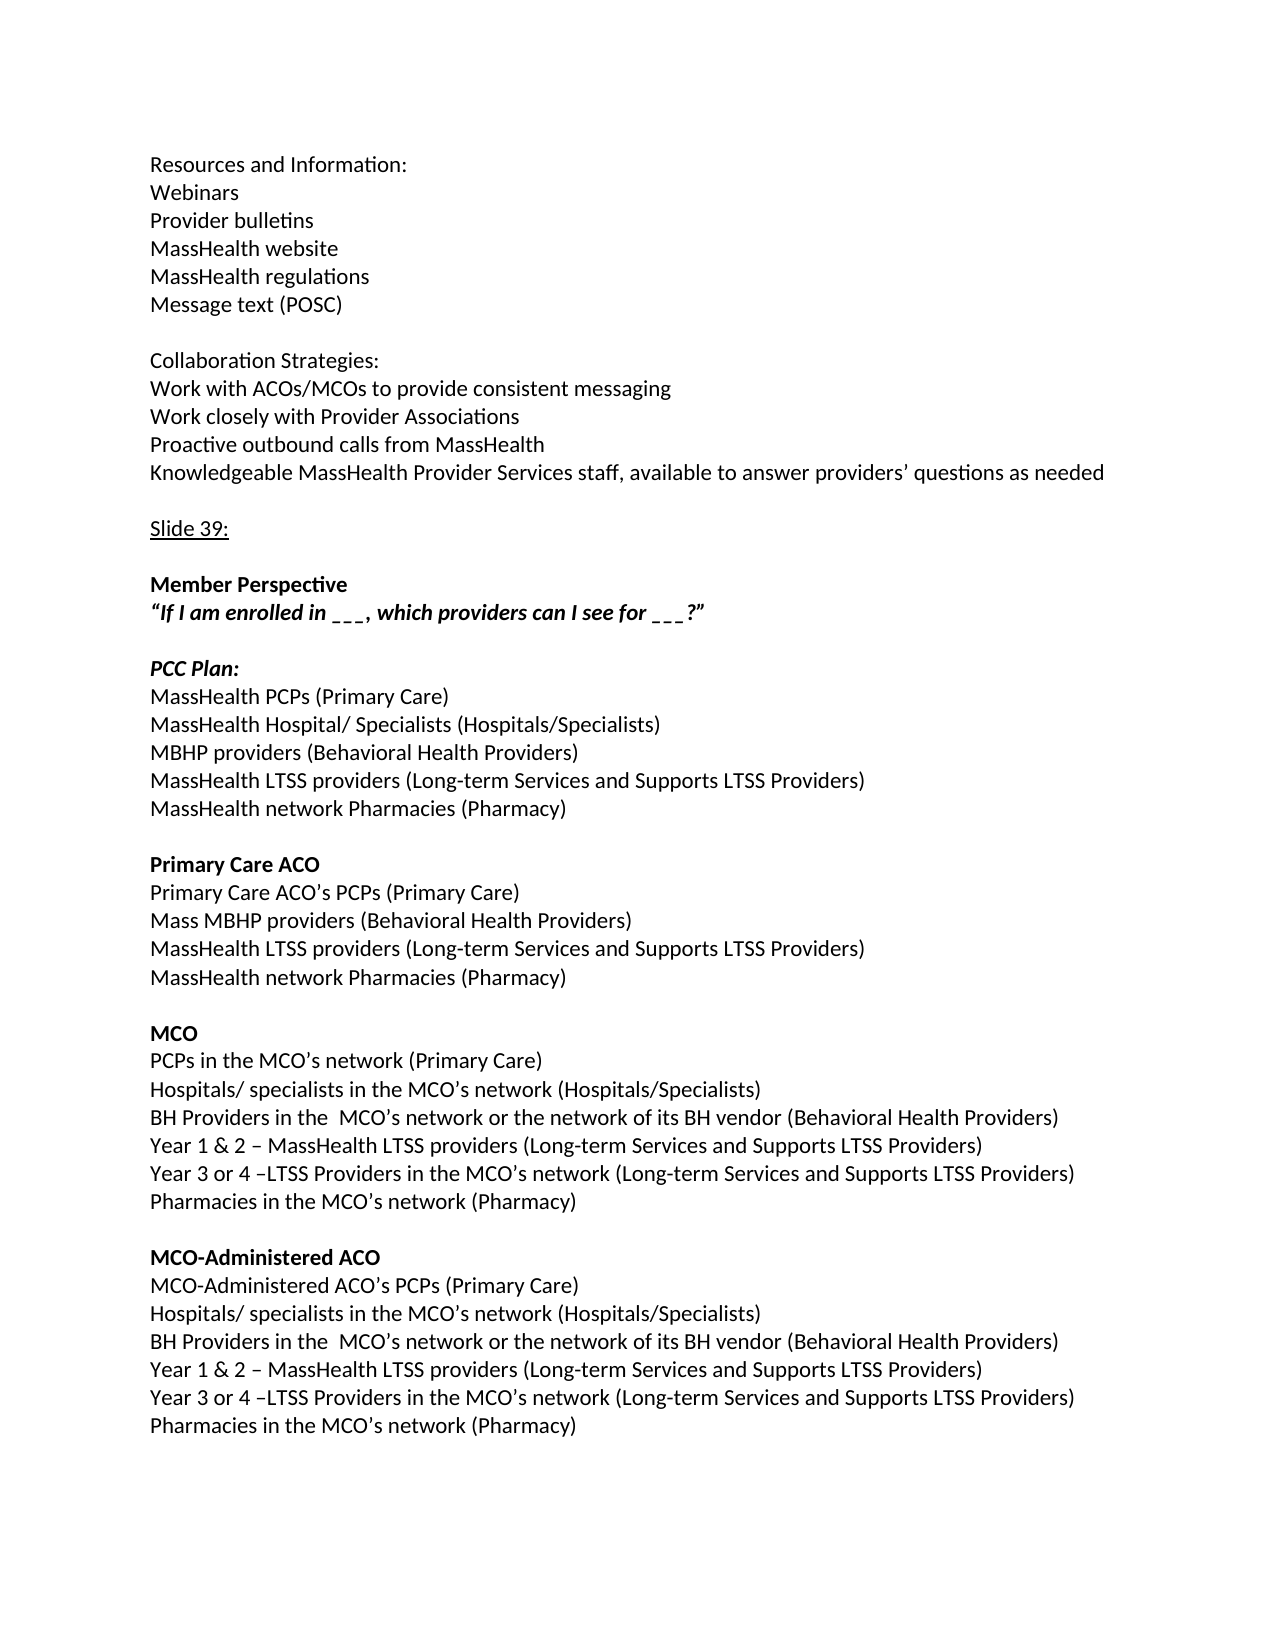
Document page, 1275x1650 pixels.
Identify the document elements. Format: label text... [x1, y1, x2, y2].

text Slide 39: [150, 514, 1125, 542]
text MassHealth network Pharmacies (Pharmacy) [150, 963, 1125, 991]
text Message text (POSC) [150, 290, 1125, 318]
text BH Providers in the MCO’s network or the network of its BH vendor (Behavioral Health Providers) [150, 1103, 1125, 1131]
text Pharmacies in the MCO’s network (Pharmacy) [150, 1411, 1125, 1439]
text MBHP providers (Behavioral Health Providers) [150, 738, 1125, 766]
text MCO-Administered ACO’s PCPs (Primary Care) [150, 1271, 1125, 1299]
text MassHealth website [150, 234, 1125, 262]
text MassHealth PCPs (Primary Care) [150, 682, 1125, 710]
text Mass MBHP providers (Behavioral Health Providers) [150, 907, 1125, 934]
text Work closely with Provider Associations [150, 402, 1125, 430]
text Hospitals/ specialists in the MCO’s network (Hospitals/Specialists) [150, 1299, 1125, 1327]
text PCPs in the MCO’s network (Primary Care) [150, 1047, 1125, 1075]
text MCO [150, 1019, 1125, 1047]
text Hospitals/ specialists in the MCO’s network (Hospitals/Specialists) [150, 1075, 1125, 1103]
text Provider bulletins [150, 206, 1125, 234]
text Resources and Information: [150, 150, 1125, 178]
text Pharmacies in the MCO’s network (Pharmacy) [150, 1187, 1125, 1215]
text Member Perspective “If I am enrolled in ___, which providers can I see for ___?” [150, 570, 1125, 626]
text Year 3 or 4 –LTSS Providers in the MCO’s network (Long-term Services and Supports LTSS Providers) [150, 1383, 1125, 1411]
text MassHealth LTSS providers (Long-term Services and Supports LTSS Providers) [150, 766, 1125, 794]
text Work with ACOs/MCOs to provide consistent messaging [150, 374, 1125, 402]
text PCC Plan: [150, 654, 1125, 682]
text MassHealth LTSS providers (Long-term Services and Supports LTSS Providers) [150, 934, 1125, 963]
text Knowledgeable MassHealth Provider Services staff, available to answer providers’ questions as needed [150, 458, 1125, 486]
text Year 1 & 2 – MassHealth LTSS providers (Long-term Services and Supports LTSS Providers) [150, 1131, 1125, 1159]
text BH Providers in the MCO’s network or the network of its BH vendor (Behavioral Health Providers) [150, 1327, 1125, 1355]
text Collaboration Strategies: [150, 346, 1125, 374]
text Webinars [150, 178, 1125, 206]
text Year 3 or 4 –LTSS Providers in the MCO’s network (Long-term Services and Supports LTSS Providers) [150, 1159, 1125, 1187]
text MassHealth network Pharmacies (Pharmacy) [150, 794, 1125, 822]
text MassHealth Hospital/ Specialists (Hospitals/Specialists) [150, 710, 1125, 738]
text Primary Care ACO [150, 851, 1125, 878]
text Year 1 & 2 – MassHealth LTSS providers (Long-term Services and Supports LTSS Providers) [150, 1355, 1125, 1383]
text MassHealth regulations [150, 262, 1125, 290]
text Proactive outbound calls from MassHealth [150, 430, 1125, 458]
text MCO-Administered ACO [150, 1243, 1125, 1271]
text Primary Care ACO’s PCPs (Primary Care) [150, 878, 1125, 907]
